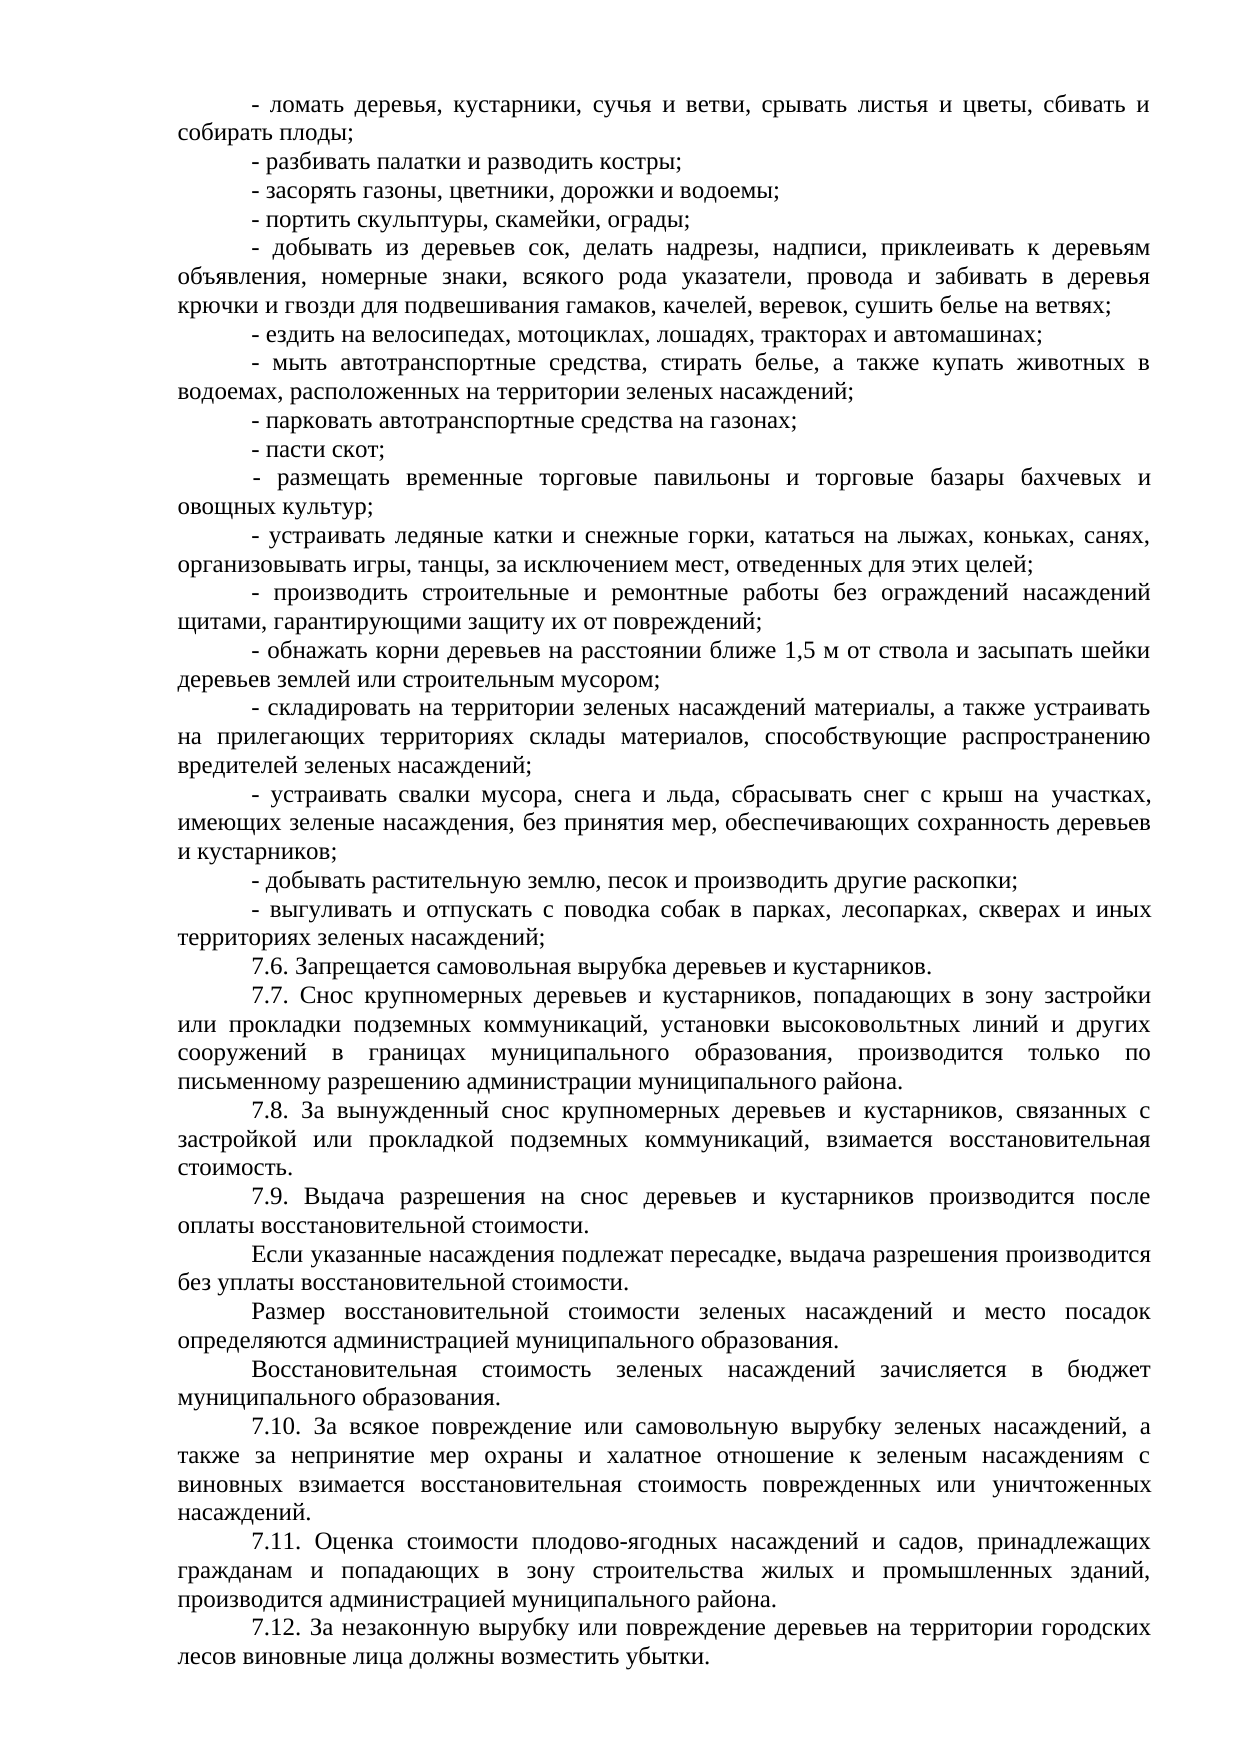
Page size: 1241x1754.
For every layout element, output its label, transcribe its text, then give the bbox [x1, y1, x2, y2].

text - парковать автотранспортные средства на газонах; [177, 405, 1152, 434]
text - размещать временные торговые павильоны и торговые базары бахчевых и овощных культур; [177, 462, 1152, 520]
text - ездить на велосипедах, мотоциклах, лошадях, тракторах и автомашинах; [177, 319, 1152, 347]
text - выгуливать и отпускать с поводка собак в парках, лесопарках, скверах и иных территориях зеленых насаждений; [177, 894, 1152, 951]
text - добывать растительную землю, песок и производить другие раскопки; [177, 865, 1152, 894]
text - устраивать ледяные катки и снежные горки, кататься на лыжах, коньках, санях, организовывать игры, танцы, за исключением мест, отведенных для этих целей; [177, 520, 1152, 577]
text - устраивать свалки мусора, снега и льда, сбрасывать снег с крыш на участках, имеющих зеленые насаждения, без принятия мер, обеспечивающих сохранность деревьев и кустарников; [177, 779, 1152, 865]
text - пасти скот; [177, 434, 1152, 462]
text - добывать из деревьев сок, делать надрезы, надписи, приклеивать к деревьям объявления, номерные знаки, всякого рода указатели, провода и забивать в деревья крючки и гвозди для подвешивания гамаков, качелей, веревок, сушить белье на ветвях; [177, 232, 1152, 319]
text 7.11. Оценка стоимости плодово-ягодных насаждений и садов, принадлежащих гражданам и попадающих в зону строительства жилых и промышленных зданий, производится администрацией муниципального района. [177, 1526, 1152, 1612]
text Если указанные насаждения подлежат пересадке, выдача разрешения производится без уплаты восстановительной стоимости. [177, 1239, 1152, 1296]
text - складировать на территории зеленых насаждений материалы, а также устраивать на прилегающих территориях склады материалов, способствующие распространению вредителей зеленых насаждений; [177, 692, 1152, 779]
text 7.6. Запрещается самовольная вырубка деревьев и кустарников. [177, 951, 1152, 980]
text - производить строительные и ремонтные работы без ограждений насаждений щитами, гарантирующими защиту их от повреждений; [177, 577, 1152, 635]
text 7.9. Выдача разрешения на снос деревьев и кустарников производится после оплаты восстановительной стоимости. [177, 1181, 1152, 1239]
text - портить скульптуры, скамейки, ограды; [177, 204, 1152, 232]
text 7.10. За всякое повреждение или самовольную вырубку зеленых насаждений, а также за непринятие мер охраны и халатное отношение к зеленым насаждениям с виновных взимается восстановительная стоимость поврежденных или уничтоженных насаждений. [177, 1411, 1152, 1526]
text 7.12. За незаконную вырубку или повреждение деревьев на территории городских лесов виновные лица должны возместить убытки. [177, 1612, 1152, 1670]
text - мыть автотранспортные средства, стирать белье, а также купать животных в водоемах, расположенных на территории зеленых насаждений; [177, 347, 1152, 405]
text 7.8. За вынужденный снос крупномерных деревьев и кустарников, связанных с застройкой или прокладкой подземных коммуникаций, взимается восстановительная стоимость. [177, 1095, 1152, 1181]
text - разбивать палатки и разводить костры; [177, 146, 1152, 175]
text 7.7. Снос крупномерных деревьев и кустарников, попадающих в зону застройки или прокладки подземных коммуникаций, установки высоковольтных линий и других сооружений в границах муниципального образования, производится только по письменному разрешению администрации муниципального района. [177, 980, 1152, 1095]
text - засорять газоны, цветники, дорожки и водоемы; [177, 175, 1152, 204]
text Размер восстановительной стоимости зеленых насаждений и место посадок определяются администрацией муниципального образования. [177, 1296, 1152, 1354]
text Восстановительная стоимость зеленых насаждений зачисляется в бюджет муниципального образования. [177, 1354, 1152, 1411]
text - обнажать корни деревьев на расстоянии ближе от ствола и засыпать шейки деревьев землей или строительным мусором; [177, 635, 1152, 692]
text - ломать деревья, кустарники, сучья и ветви, срывать листья и цветы, сбивать и собирать плоды; [177, 89, 1152, 146]
